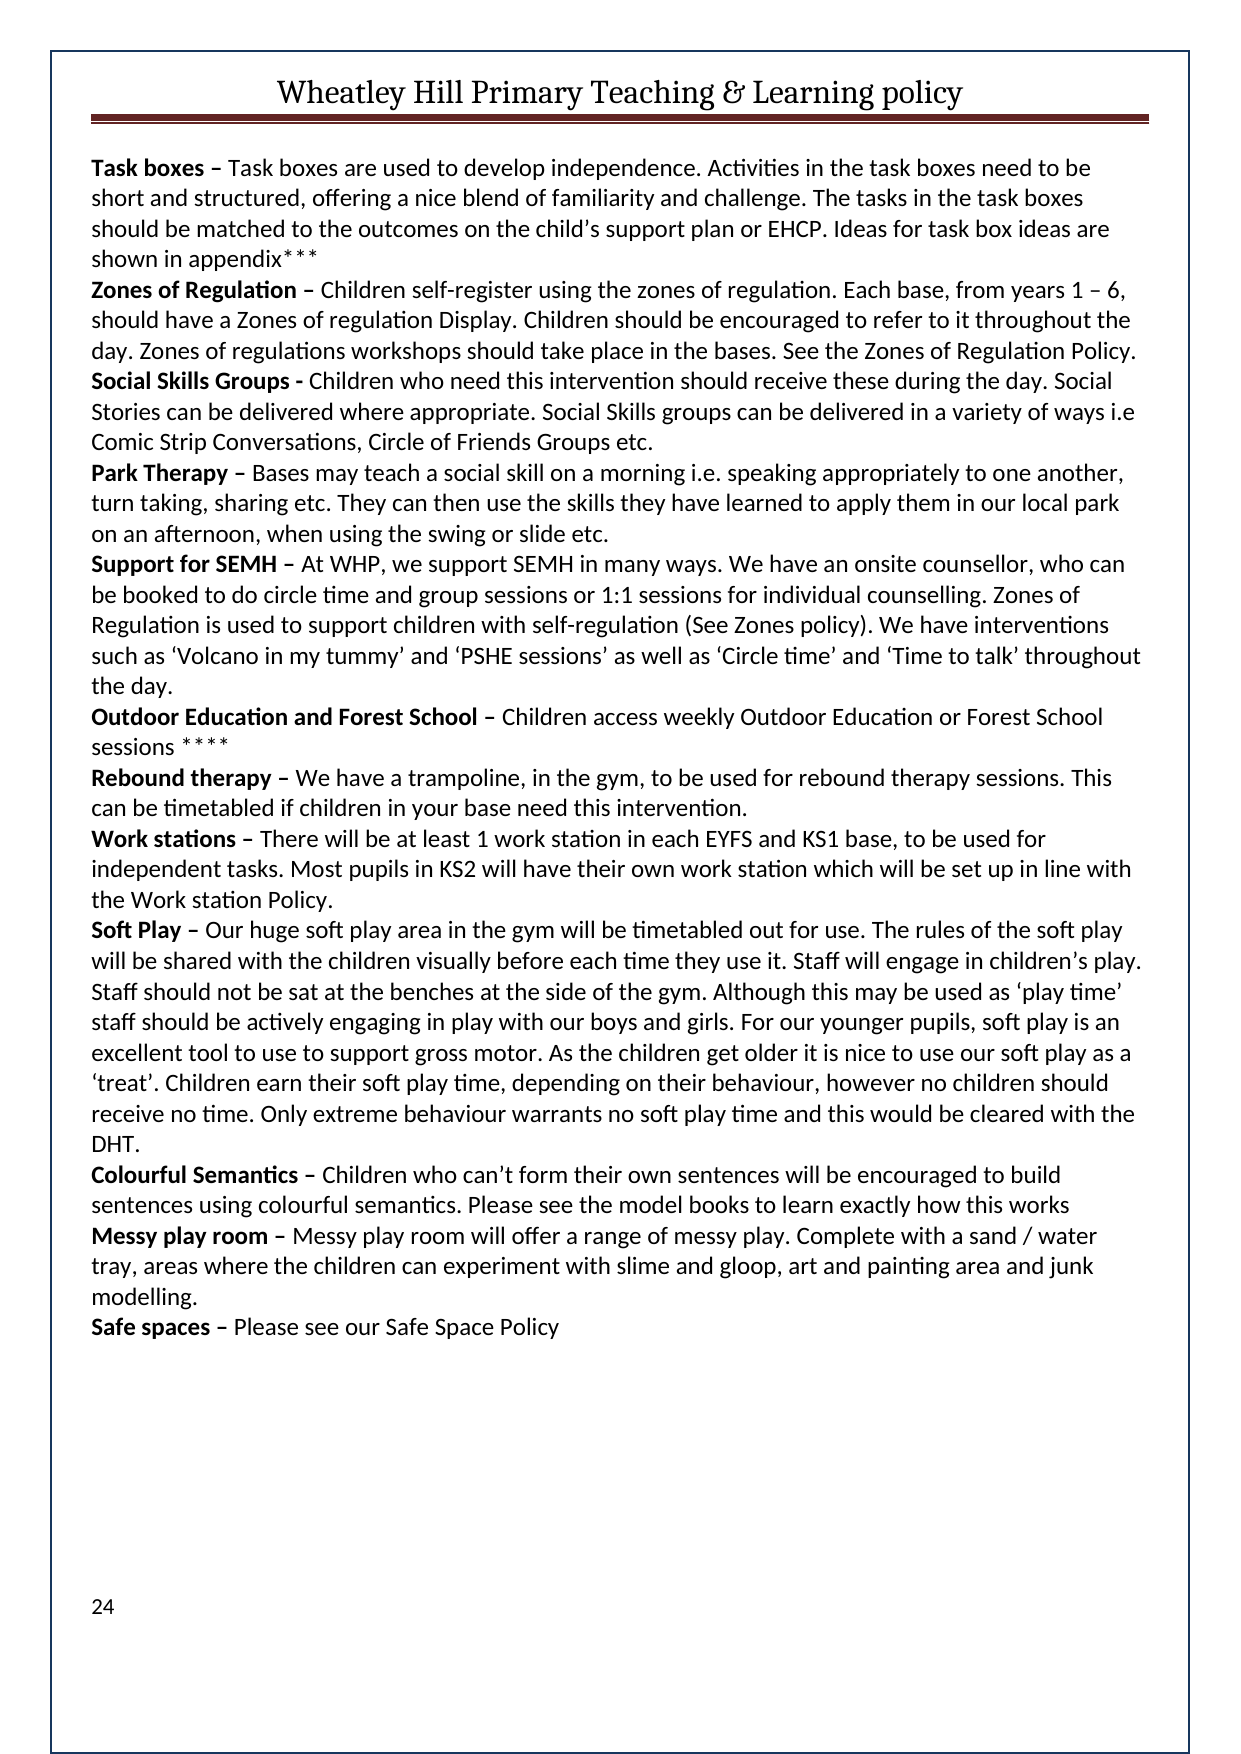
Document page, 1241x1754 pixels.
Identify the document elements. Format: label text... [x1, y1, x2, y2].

text Rebound therapy – We have a trampoline, in the gym, to be used for rebound therapy sessions. This can be timetabled if children in your base need this intervention. [91, 762, 1149, 823]
text Work stations – There will be at least 1 work station in each EYFS and KS1 base, to be used for independent tasks. Most pupils in KS2 will have their own work station which will be set up in line with the Work station Policy. [91, 823, 1149, 915]
text Park Therapy – Bases may teach a social skill on a morning i.e. speaking appropriately to one another, turn taking, sharing etc. They can then use the skills they have learned to apply them in our local park on an afternoon, when using the swing or slide etc. [91, 457, 1149, 548]
text Social Skills Groups - Children who need this intervention should receive these during the day. Social Stories can be delivered where appropriate. Social Skills groups can be delivered in a variety of ways i.e Comic Strip Conversations, Circle of Friends Groups etc. [91, 365, 1149, 457]
text Support for SEMH – At WHP, we support SEMH in many ways. We have an onsite counsellor, who can be booked to do circle time and group sessions or 1:1 sessions for individual counselling. Zones of Regulation is used to support children with self-regulation (See Zones policy). We have interventions such as ‘Volcano in my tummy’ and ‘PSHE sessions’ as well as ‘Circle time’ and ‘Time to talk’ throughout the day. [91, 548, 1149, 701]
text Soft Play – Our huge soft play area in the gym will be timetabled out for use. The rules of the soft play will be shared with the children visually before each time they use it. Staff will engage in children’s play. Staff should not be sat at the benches at the side of the gym. Although this may be used as ‘play time’ staff should be actively engaging in play with our boys and girls. For our younger pupils, soft play is an excellent tool to use to support gross motor. As the children get older it is nice to use our soft play as a ‘treat’. Children earn their soft play time, depending on their behaviour, however no children should receive no time. Only extreme behaviour warrants no soft play time and this would be cleared with the DHT. [91, 915, 1149, 1159]
text Safe spaces – Please see our Safe Space Policy [91, 1311, 1149, 1342]
text Task boxes – Task boxes are used to develop independence. Activities in the task boxes need to be short and structured, offering a nice blend of familiarity and challenge. The tasks in the task boxes should be matched to the outcomes on the child’s support plan or EHCP. Ideas for task box ideas are shown in appendix*** [91, 152, 1149, 274]
text Colourful Semantics – Children who can’t form their own sentences will be encouraged to build sentences using colourful semantics. Please see the model books to learn exactly how this works [91, 1159, 1149, 1220]
text Messy play room – Messy play room will offer a range of messy play. Complete with a sand / water tray, areas where the children can experiment with slime and gloop, art and painting area and junk modelling. [91, 1220, 1149, 1311]
text Outdoor Education and Forest School – Children access weekly Outdoor Education or Forest School sessions **** [91, 701, 1149, 762]
text Zones of Regulation – Children self-register using the zones of regulation. Each base, from years 1 – 6, should have a Zones of regulation Display. Children should be encouraged to refer to it throughout the day. Zones of regulations workshops should take place in the bases. See the Zones of Regulation Policy. [91, 274, 1149, 365]
